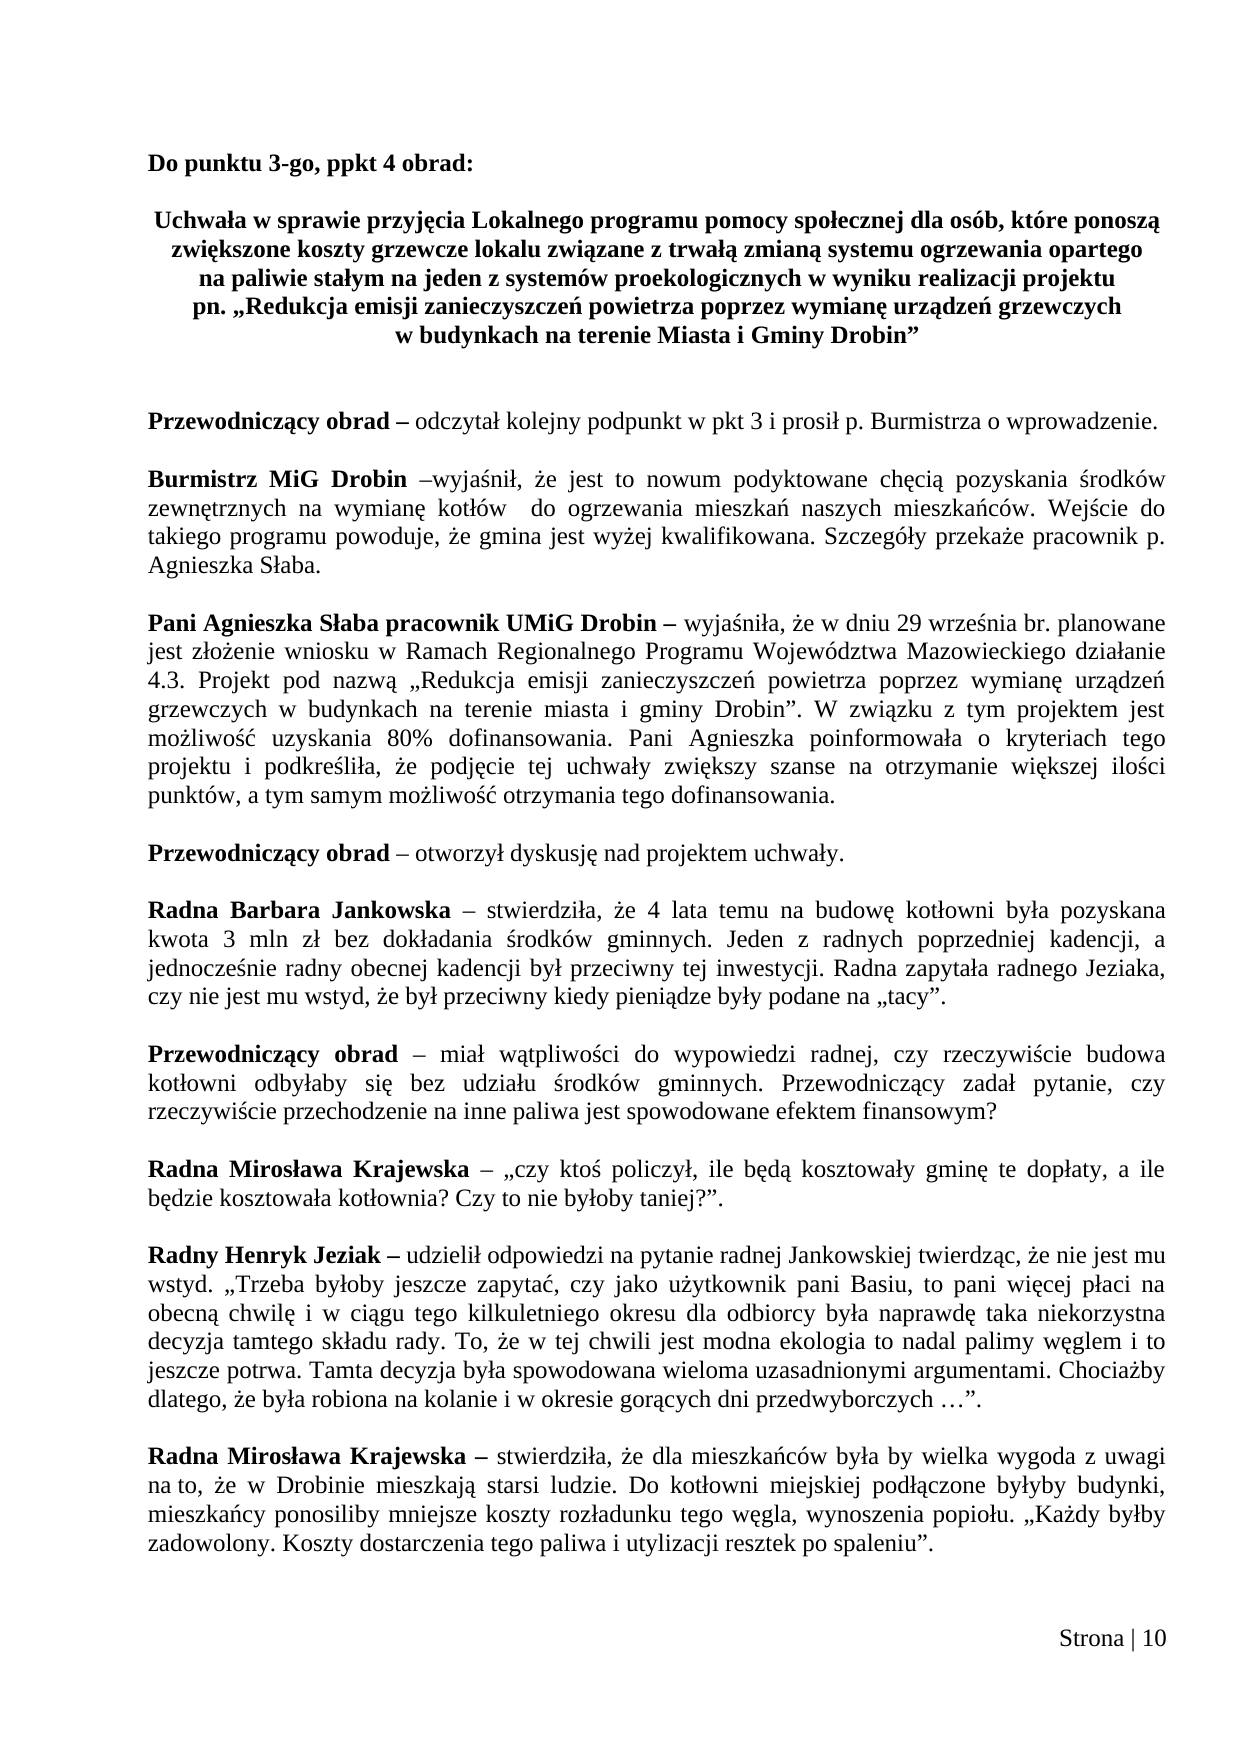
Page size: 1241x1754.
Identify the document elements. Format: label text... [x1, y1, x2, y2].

text Przewodniczący obrad – miał wątpliwości do wypowiedzi radnej, czy rzeczywiście budowa kotłowni odbyłaby się bez udziału środków gminnych. Przewodniczący zadał pytanie, czy rzeczywiście przechodzenie na inne paliwa jest spowodowane efektem finansowym? [148, 1039, 1167, 1125]
text Radna Mirosława Krajewska – stwierdziła, że dla mieszkańców była by wielka wygoda z uwagi na to, że w Drobinie mieszkają starsi ludzie. Do kotłowni miejskiej podłączone byłyby budynki, mieszkańcy ponosiliby mniejsze koszty rozładunku tego węgla, wynoszenia popiołu. „Każdy byłby zadowolony. Koszty dostarczenia tego paliwa i utylizacji resztek po spaleniu”. [148, 1441, 1167, 1556]
text Uchwała w sprawie przyjęcia Lokalnego programu pomocy społecznej dla osób, które ponoszą zwiększone koszty grzewcze lokalu związane z trwałą zmianą systemu ogrzewania opartego [148, 205, 1167, 263]
text Radna Mirosława Krajewska – „czy ktoś policzył, ile będą kosztowały gminę te dopłaty, a ile będzie kosztowała kotłownia? Czy to nie byłoby taniej?”. [148, 1154, 1167, 1211]
text Do punktu 3-go, ppkt 4 obrad: [148, 148, 1167, 176]
text Pani Agnieszka Słaba pracownik UMiG Drobin – wyjaśniła, że w dniu 29 września br. planowane jest złożenie wniosku w Ramach Regionalnego Programu Województwa Mazowieckiego działanie 4.3. Projekt pod nazwą „Redukcja emisji zanieczyszczeń powietrza poprzez wymianę urządzeń grzewczych w budynkach na terenie miasta i gminy Drobin”. W związku z tym projektem jest możliwość uzyskania 80% dofinansowania. Pani Agnieszka poinformowała o kryteriach tego projektu i podkreśliła, że podjęcie tej uchwały zwiększy szanse na otrzymanie większej ilości punktów, a tym samym możliwość otrzymania tego dofinansowania. [148, 608, 1167, 809]
text Przewodniczący obrad – odczytał kolejny podpunkt w pkt 3 i prosił p. Burmistrza o wprowadzenie. [148, 406, 1167, 435]
text Radna Barbara Jankowska – stwierdziła, że 4 lata temu na budowę kotłowni była pozyskana kwota 3 mln zł bez dokładania środków gminnych. Jeden z radnych poprzedniej kadencji, a jednocześnie radny obecnej kadencji był przeciwny tej inwestycji. Radna zapytała radnego Jeziaka, czy nie jest mu wstyd, że był przeciwny kiedy pieniądze były podane na „tacy”. [148, 895, 1167, 1010]
text w budynkach na terenie Miasta i Gminy Drobin” [148, 320, 1167, 349]
text na paliwie stałym na jeden z systemów proekologicznych w wyniku realizacji projektu [148, 263, 1167, 291]
text Burmistrz MiG Drobin –wyjaśnił, że jest to nowum podyktowane chęcią pozyskania środków zewnętrznych na wymianę kotłów do ogrzewania mieszkań naszych mieszkańców. Wejście do takiego programu powoduje, że gmina jest wyżej kwalifikowana. Szczegóły przekaże pracownik p. Agnieszka Słaba. [148, 464, 1167, 579]
text Przewodniczący obrad – otworzył dyskusję nad projektem uchwały. [148, 838, 1167, 866]
text pn. „Redukcja emisji zanieczyszczeń powietrza poprzez wymianę urządzeń grzewczych [148, 291, 1167, 320]
text Radny Henryk Jeziak – udzielił odpowiedzi na pytanie radnej Jankowskiej twierdząc, że nie jest mu wstyd. „Trzeba byłoby jeszcze zapytać, czy jako użytkownik pani Basiu, to pani więcej płaci na obecną chwilę i w ciągu tego kilkuletniego okresu dla odbiorcy była naprawdę taka niekorzystna decyzja tamtego składu rady. To, że w tej chwili jest modna ekologia to nadal palimy węglem i to jeszcze potrwa. Tamta decyzja była spowodowana wieloma uzasadnionymi argumentami. Chociażby dlatego, że była robiona na kolanie i w okresie gorących dni przedwyborczych …”. [148, 1240, 1167, 1413]
